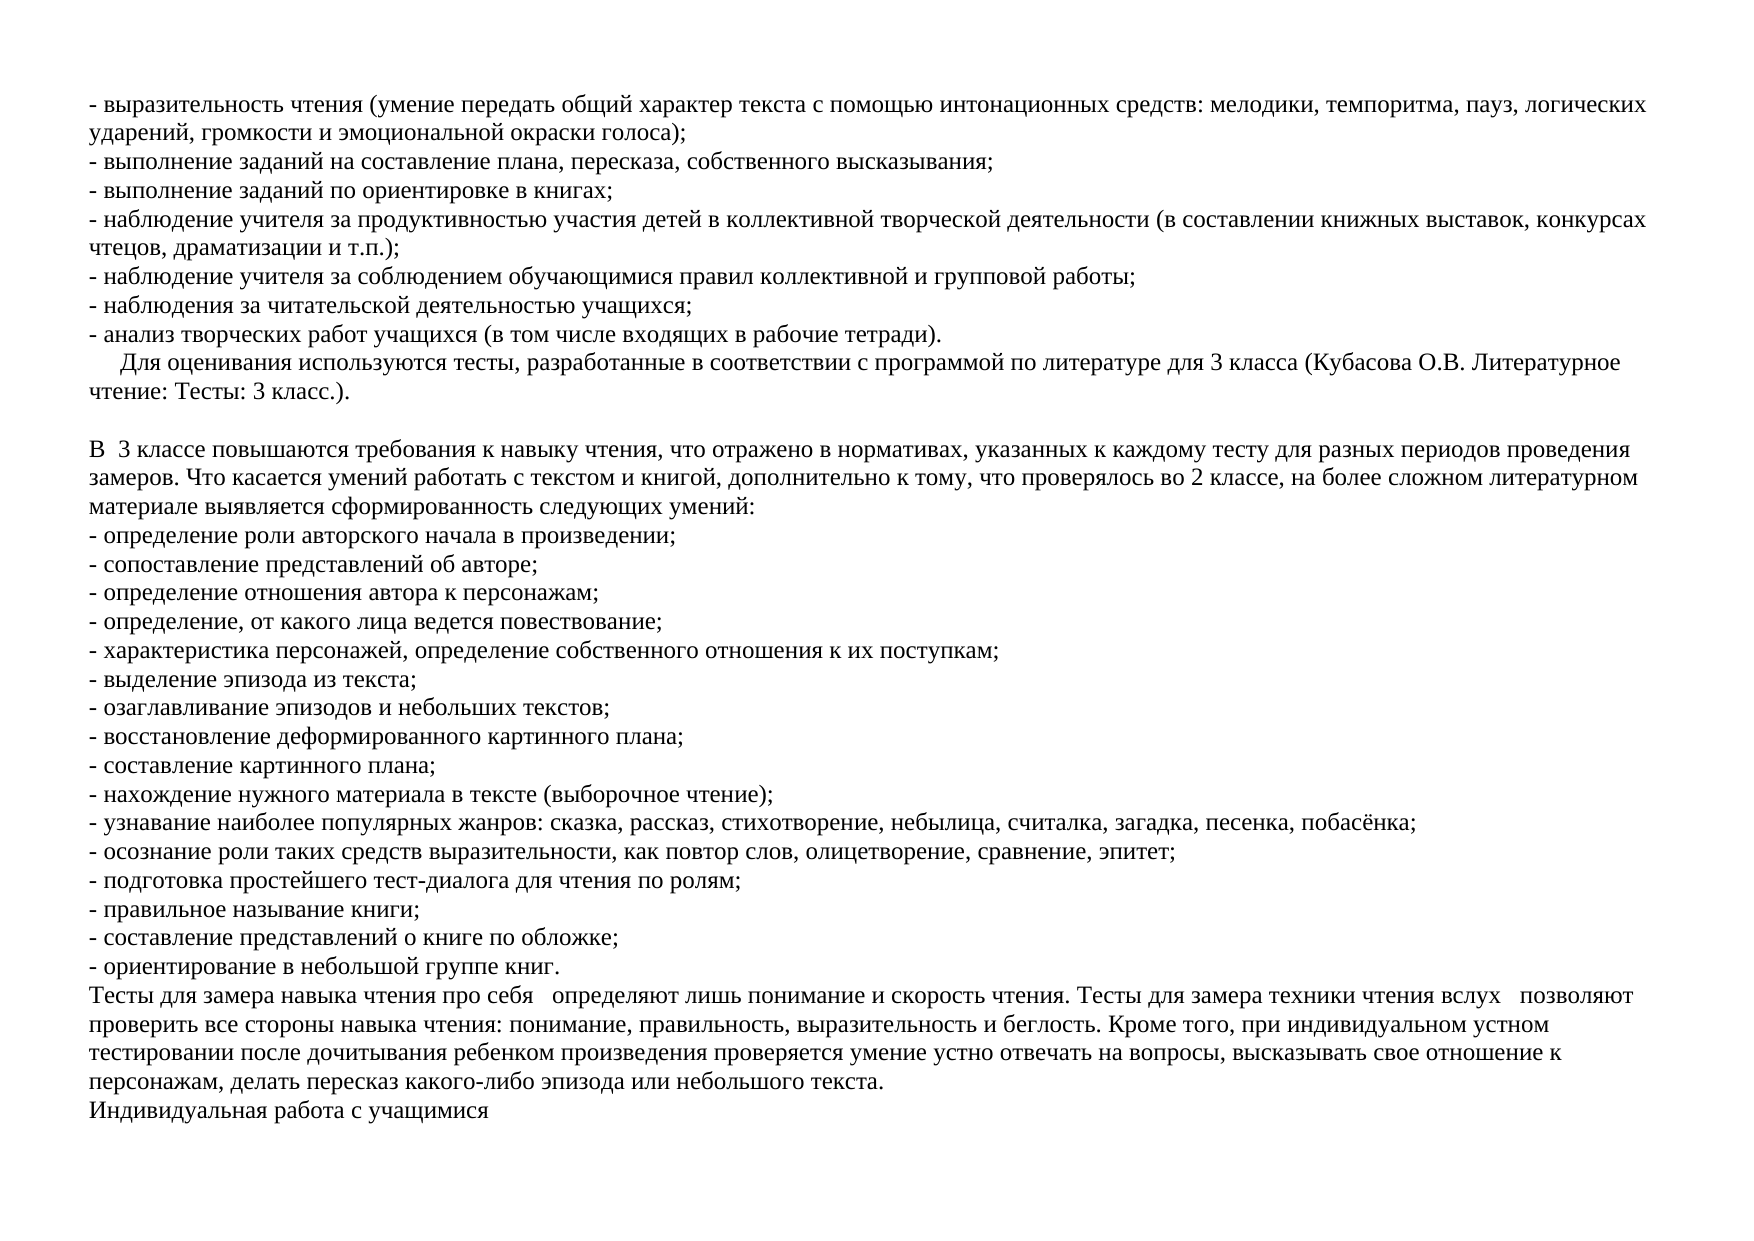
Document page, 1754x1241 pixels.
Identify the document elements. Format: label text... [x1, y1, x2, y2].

text - выразительность чтения (умение передать общий характер текста с помощью интонационных средств: мелодики, темпоритма, пауз, логических ударений, громкости и эмоциональной окраски голоса); [89, 89, 1665, 146]
text - выделение эпизода из текста; [89, 664, 1665, 692]
text - определение, от какого лица ведется повествование; [89, 606, 1665, 635]
text - восстановление деформированного картинного плана; [89, 721, 1665, 750]
text - ориентирование в небольшой группе книг. [89, 951, 1665, 980]
text - наблюдения за читательской деятельностью учащихся; [89, 290, 1665, 319]
text Индивидуальная работа с учащимися [89, 1095, 1665, 1124]
text - определение отношения автора к персонажам; [89, 577, 1665, 606]
text - озаглавливание эпизодов и небольших текстов; [89, 692, 1665, 721]
text - сопоставление представлений об авторе; [89, 549, 1665, 577]
text - наблюдение учителя за продуктивностью участия детей в коллективной творческой деятельности (в составлении книжных выставок, конкурсах чтецов, драматизации и т.п.); [89, 204, 1665, 261]
text В 3 классе повышаются требования к навыку чтения, что отражено в нормативах, указанных к каждому тесту для разных периодов проведения замеров. Что касается умений работать с текстом и книгой, дополнительно к тому, что проверялось во 2 классе, на более сложном литературном материале выявляется сформированность следующих умений: [89, 434, 1665, 520]
text - анализ творческих работ учащихся (в том числе входящих в рабочие тетради). [89, 319, 1665, 347]
text - узнавание наиболее популярных жанров: сказка, рассказ, стихотворение, небылица, считалка, загадка, песенка, побасёнка; [89, 807, 1665, 836]
text - осознание роли таких средств выразительности, как повтор слов, олицетворение, сравнение, эпитет; [89, 836, 1665, 865]
text - характеристика персонажей, определение собственного отношения к их поступкам; [89, 635, 1665, 664]
text Тесты для замера навыка чтения про себя определяют лишь понимание и скорость чтения. Тесты для замера техники чтения вслух позволяют проверить все стороны навыка чтения: понимание, правильность, выразительность и беглость. Кроме того, при индивидуальном устном тестировании после дочитывания ребенком произведения проверяется умение устно отвечать на вопросы, высказывать свое отношение к персонажам, делать пересказ какого-либо эпизода или небольшого текста. [89, 980, 1665, 1095]
text - составление картинного плана; [89, 750, 1665, 779]
text Для оценивания используются тесты, разработанные в соответствии с программой по литературе для 3 класса (Кубасова О.В. Литературное чтение: Тесты: 3 класс.). [89, 347, 1665, 405]
text - определение роли авторского начала в произведении; [89, 520, 1665, 549]
text - нахождение нужного материала в тексте (выборочное чтение); [89, 779, 1665, 807]
text - наблюдение учителя за соблюдением обучающимися правил коллективной и групповой работы; [89, 261, 1665, 290]
text - подготовка простейшего тест-диалога для чтения по ролям; [89, 865, 1665, 894]
text - составление представлений о книге по обложке; [89, 922, 1665, 951]
text - правильное называние книги; [89, 894, 1665, 922]
text - выполнение заданий на составление плана, пересказа, собственного высказывания; [89, 146, 1665, 175]
text - выполнение заданий по ориентировке в книгах; [89, 175, 1665, 204]
